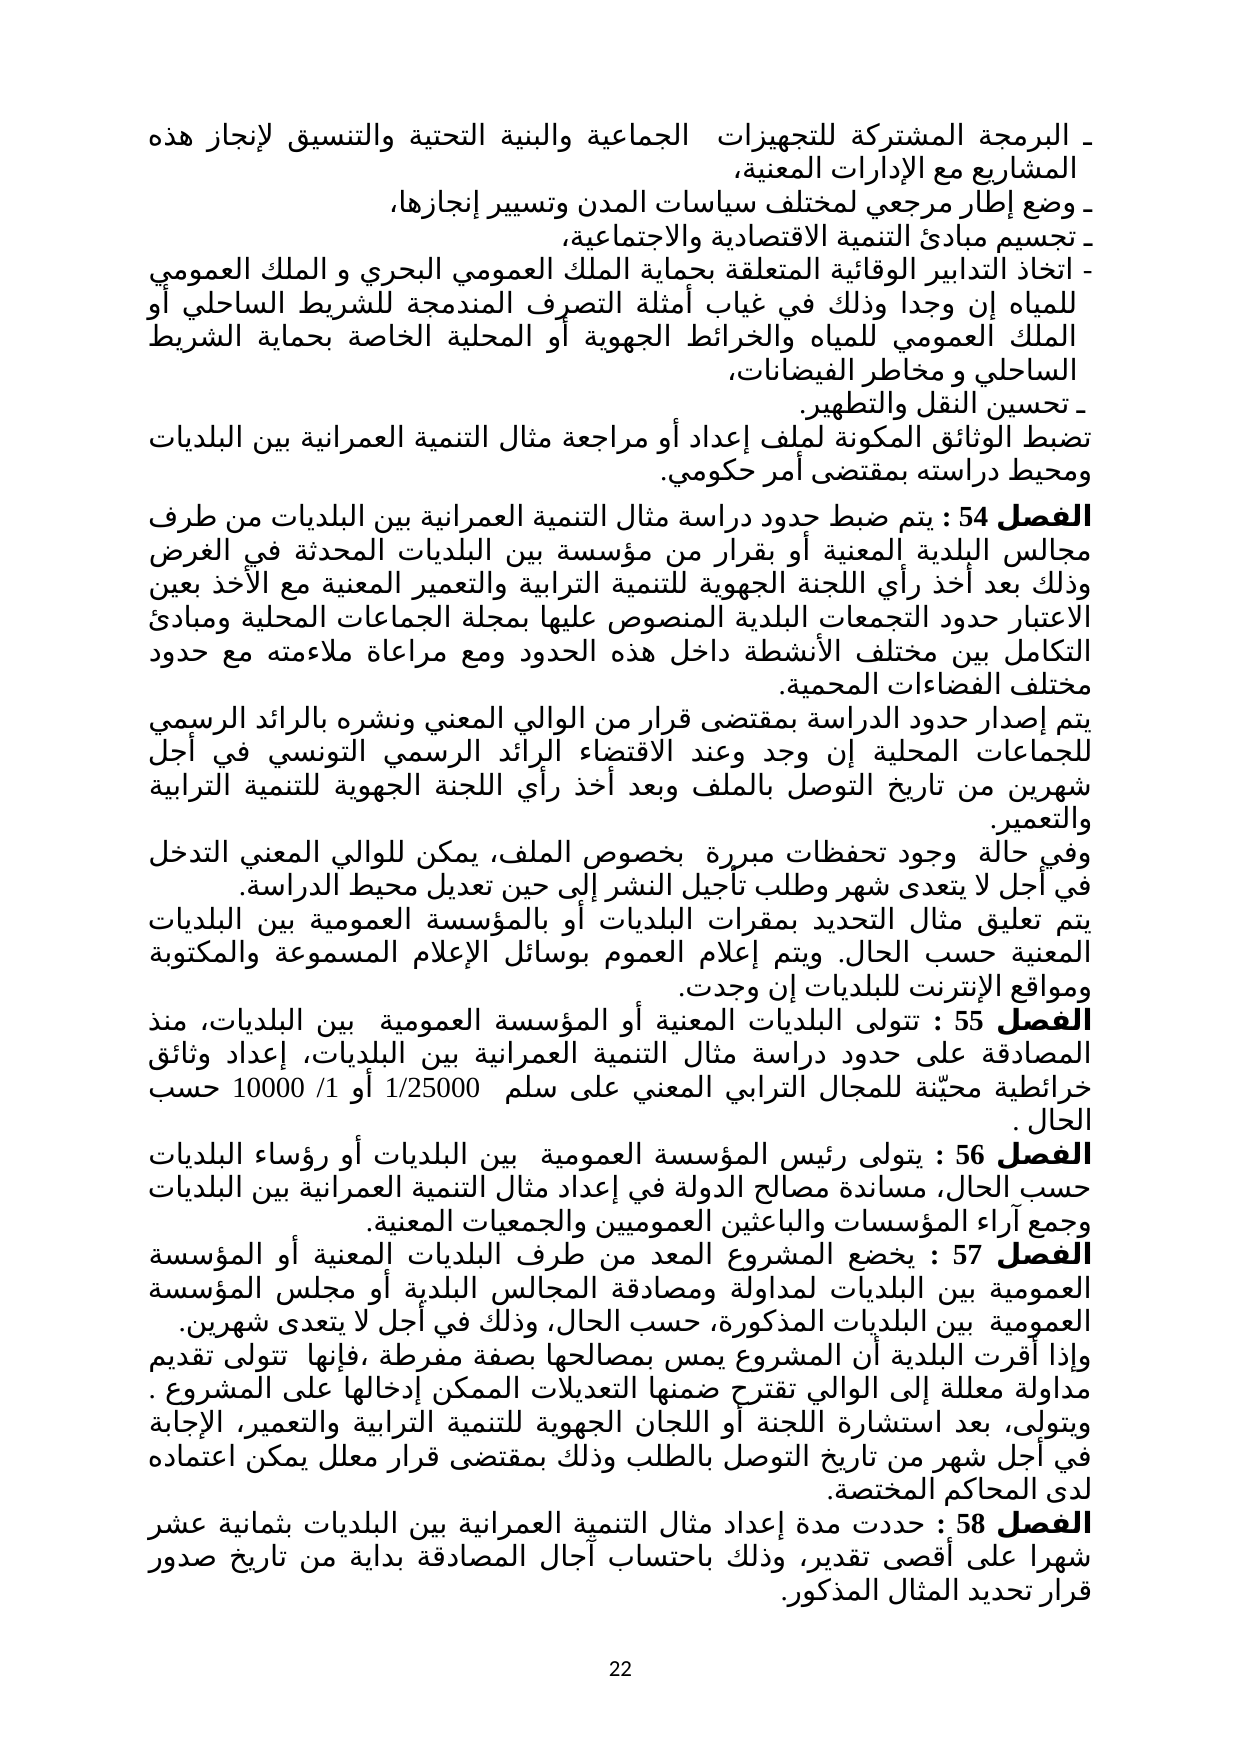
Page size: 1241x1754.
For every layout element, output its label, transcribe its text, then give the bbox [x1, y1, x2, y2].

text الفصل 55 : تتولى البلديات المعنية أو المؤسسة العمومية بين البلديات، منذ المصادقة على حدود دراسة مثال التنمية العمرانية بين البلديات، إعداد وثائق خرائطية محيّنة للمجال الترابي المعني على سلم 1/25000 أو 1/ 10000 حسب الحال . [148, 1003, 1092, 1137]
text الفصل 58 : حددت مدة إعداد مثال التنمية العمرانية بين البلديات بثمانية عشر شهرا على أقصى تقدير، وذلك باحتساب آجال المصادقة بداية من تاريخ صدور قرار تحديد المثال المذكور. [148, 1506, 1092, 1606]
text الفصل 54 : يتم ضبط حدود دراسة مثال التنمية العمرانية بين البلديات من طرف مجالس البلدية المعنية أو بقرار من مؤسسة بين البلديات المحدثة في الغرض وذلك بعد أخذ رأي اللجنة الجهوية للتنمية الترابية والتعمير المعنية مع الأخذ بعين الاعتبار حدود التجمعات البلدية المنصوص عليها بمجلة الجماعات المحلية ومبادئ التكامل بين مختلف الأنشطة داخل هذه الحدود ومع مراعاة ملاءمته مع حدود مختلف الفضاءات المحمية. [148, 499, 1092, 701]
text الفصل 57 : يخضع المشروع المعد من طرف البلديات المعنية أو المؤسسة العمومية بين البلديات لمداولة ومصادقة المجالس البلدية أو مجلس المؤسسة العمومية بين البلديات المذكورة، حسب الحال، وذلك في أجل لا يتعدى شهرين. [148, 1237, 1092, 1338]
text وفي حالة وجود تحفظات مبررة بخصوص الملف، يمكن للوالي المعني التدخل في أجل لا يتعدى شهر وطلب تأجيل النشر إلى حين تعديل محيط الدراسة. [148, 835, 1092, 902]
text ـ تجسيم مبادئ التنمية الاقتصادية والاجتماعية، [148, 219, 1093, 252]
text - اتخاذ التدابير الوقائية المتعلقة بحماية الملك العمومي البحري و الملك العمومي للمياه إن وجدا وذلك في غياب أمثلة التصرف المندمجة للشريط الساحلي أو الملك العمومي للمياه والخرائط الجهوية أو المحلية الخاصة بحماية الشريط الساحلي و مخاطر الفيضانات، [148, 252, 1093, 386]
text وإذا أقرت البلدية أن المشروع يمس بمصالحها بصفة مفرطة ،فإنها تتولى تقديم مداولة معللة إلى الوالي تقترح ضمنها التعديلات الممكن إدخالها على المشروع . ويتولى، بعد استشارة اللجنة أو اللجان الجهوية للتنمية الترابية والتعمير، الإجابة في أجل شهر من تاريخ التوصل بالطلب وذلك بمقتضى قرار معلل يمكن اعتماده لدى المحاكم المختصة. [148, 1338, 1092, 1506]
text ـ وضع إطار مرجعي لمختلف سياسات المدن وتسيير إنجازها، [148, 185, 1093, 219]
text يتم إصدار حدود الدراسة بمقتضى قرار من الوالي المعني ونشره بالرائد الرسمي للجماعات المحلية إن وجد وعند الاقتضاء الرائد الرسمي التونسي في أجل شهرين من تاريخ التوصل بالملف وبعد أخذ رأي اللجنة الجهوية للتنمية الترابية والتعمير. [148, 701, 1092, 835]
text الفصل 56 : يتولى رئيس المؤسسة العمومية بين البلديات أو رؤساء البلديات حسب الحال، مساندة مصالح الدولة في إعداد مثال التنمية العمرانية بين البلديات وجمع آراء المؤسسات والباعثين العموميين والجمعيات المعنية. [148, 1137, 1092, 1237]
text ـ تحسين النقل والتطهير. [148, 386, 1093, 420]
text ـ البرمجة المشتركة للتجهيزات الجماعية والبنية التحتية والتنسيق لإنجاز هذه المشاريع مع الإدارات المعنية، [148, 118, 1093, 185]
text تضبط الوثائق المكونة لملف إعداد أو مراجعة مثال التنمية العمرانية بين البلديات ومحيط دراسته بمقتضى أمر حكومي. [148, 420, 1092, 487]
text يتم تعليق مثال التحديد بمقرات البلديات أو بالمؤسسة العمومية بين البلديات المعنية حسب الحال. ويتم إعلام العموم بوسائل الإعلام المسموعة والمكتوبة ومواقع الإنترنت للبلديات إن وجدت. [148, 902, 1092, 1003]
